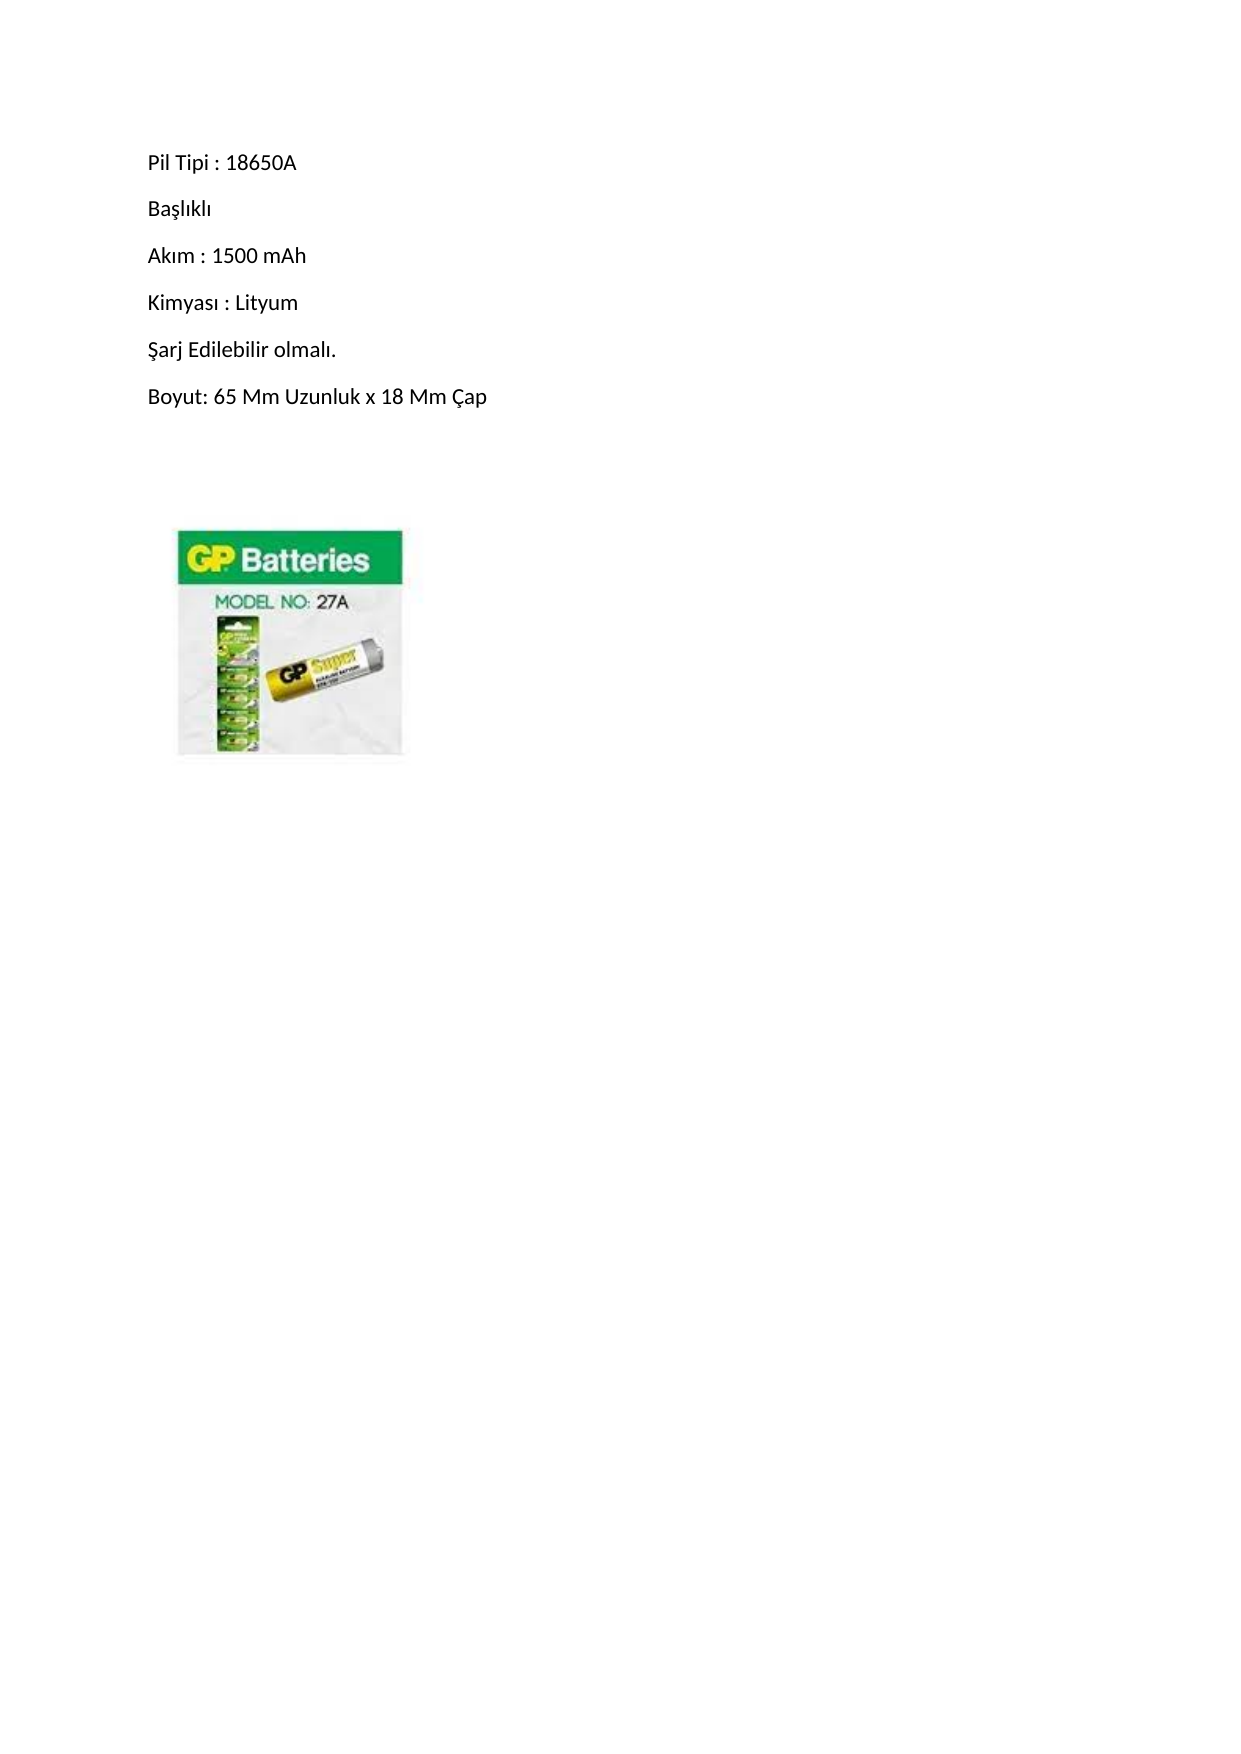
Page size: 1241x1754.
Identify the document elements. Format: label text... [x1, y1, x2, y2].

text Akım : 1500 mAh [148, 241, 1093, 269]
text Boyut: 65 Mm Uzunluk x 18 Mm Çap [148, 382, 1093, 410]
text Başlıklı [148, 194, 1093, 222]
picture [147, 428, 434, 858]
text Şarj Edilebilir olmalı. [148, 335, 1093, 363]
text Kimyası : Lityum [148, 288, 1093, 316]
text Pil Tipi : 18650A [148, 148, 1093, 176]
